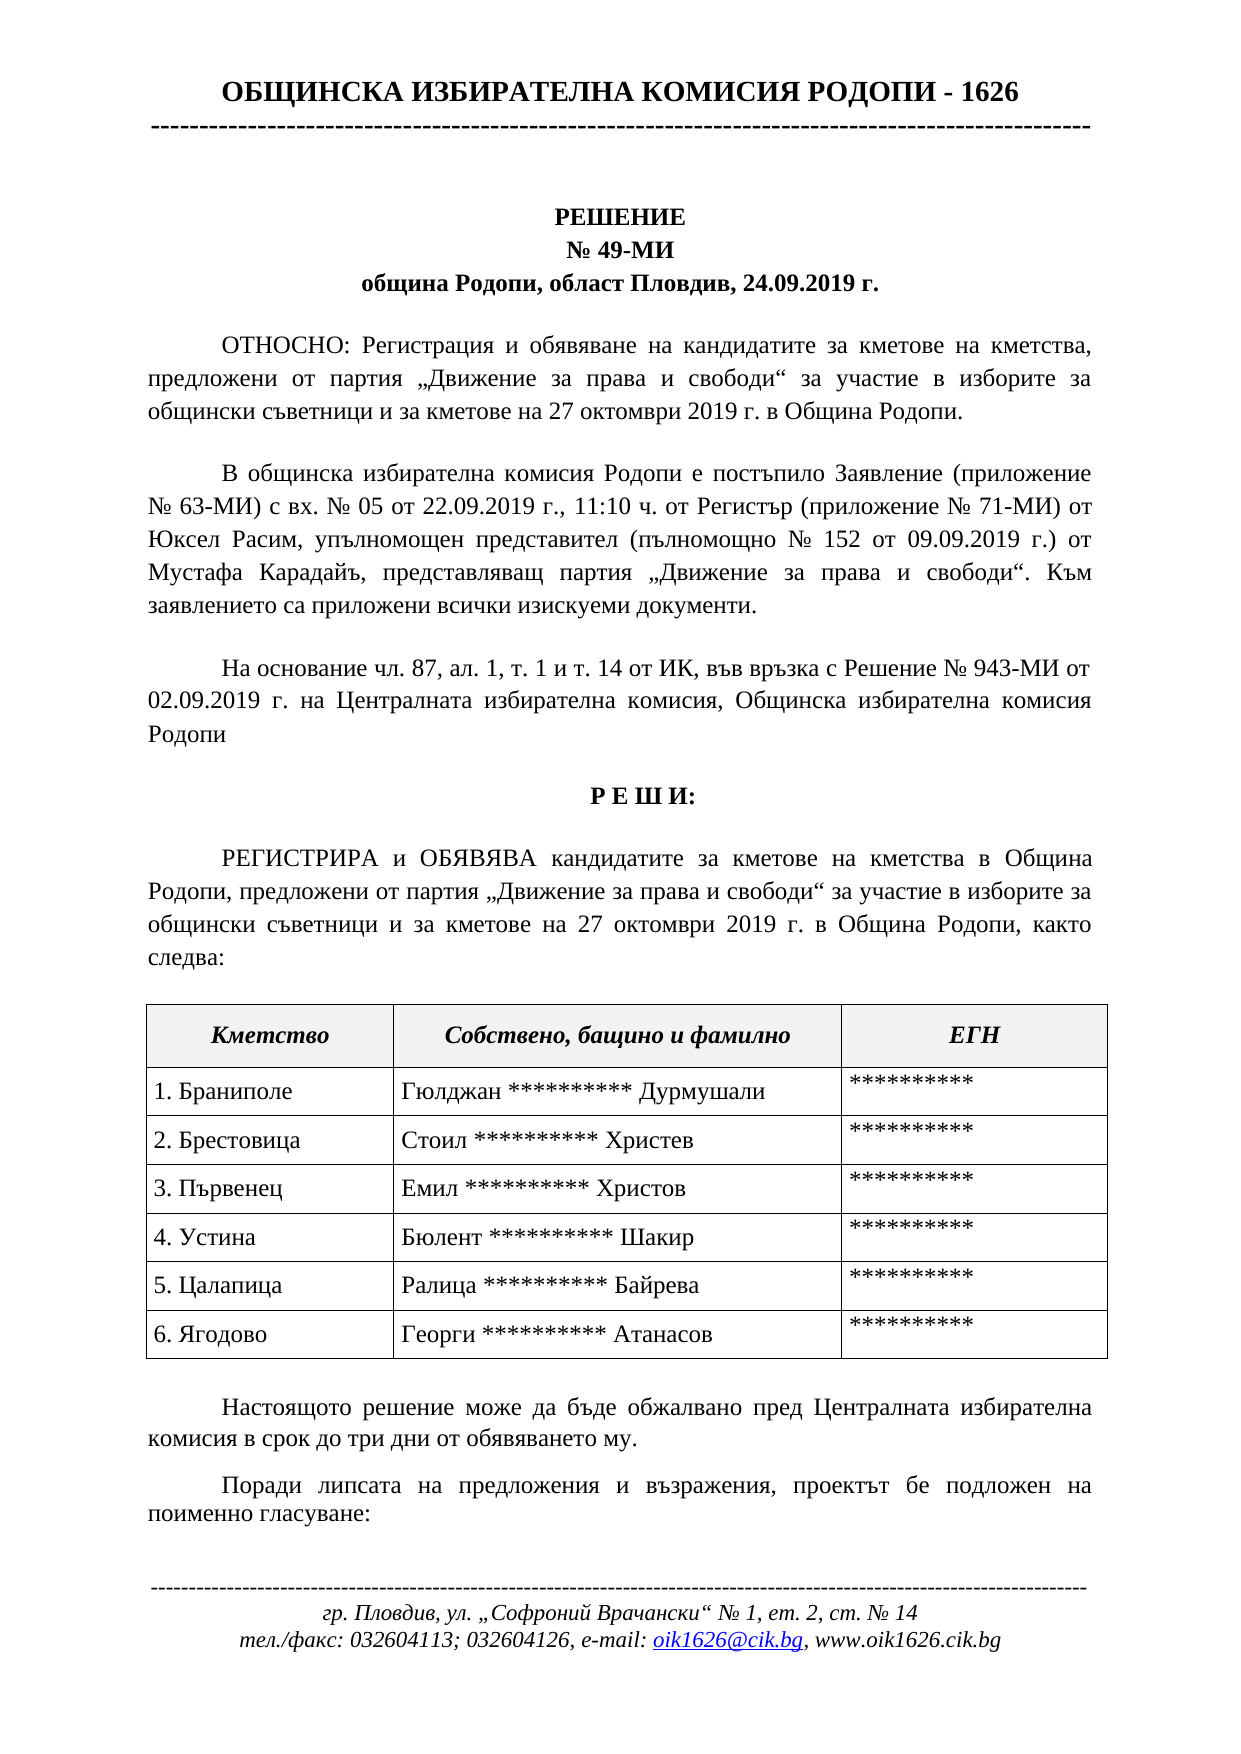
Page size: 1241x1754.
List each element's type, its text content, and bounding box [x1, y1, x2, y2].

table_cell ********** [842, 1214, 1107, 1261]
table_cell Емил ********** Христов [394, 1165, 841, 1212]
table_cell 5. Цалапица [147, 1262, 393, 1309]
table_cell Бюлент ********** Шакир [394, 1214, 841, 1261]
text В общинска избирателна комисия Родопи е постъпило Заявление (приложение № 63-МИ) с вх. № 05 от 22.09.2019 г., 11:10 ч. от Регистър (приложение № 71-МИ) от Юксел Расим, упълномощен представител (пълномощно № 152 от 09.09.2019 г.) от Мустафа Карадайъ, представляващ партия „Движение за права и свободи“. Към заявлението са приложени всички изискуеми документи. [148, 586, 1093, 619]
table_cell Ралица ********** Байрева [394, 1262, 841, 1309]
table_cell ********** [842, 1165, 1107, 1212]
text Р Е Ш И: [148, 781, 1093, 809]
text РЕГИСТРИРА и ОБЯВЯВА кандидатите за кметове на кметства в Община Родопи, предложени от партия „Движение за права и свободи“ за участие в изборите за общински съветници и за кметове на 27 октомври 2019 г. в Община Родопи, както следва: [148, 938, 1093, 971]
table_header ЕГН [842, 1005, 1107, 1067]
table_header Собствено, бащино и фамилно [394, 1005, 841, 1067]
table_cell ********** [842, 1311, 1107, 1358]
table_cell Стоил ********** Христев [394, 1116, 841, 1164]
text ОТНОСНО: Регистрация и обявяване на кандидатите за кметове на кметства, предложени от партия „Движение за права и свободи“ за участие в изборите за общински съветници и за кметове на 27 октомври 2019 г. в Община Родопи. [148, 392, 1093, 425]
table_cell ********** [842, 1116, 1107, 1164]
table_cell ********** [842, 1068, 1107, 1115]
table_header Кметство [147, 1005, 393, 1067]
table_cell 2. Брестовица [147, 1116, 393, 1164]
text В общинска избирателна комисия Родопи е постъпило Заявление (приложение № 63-МИ) с вх. № 05 от 22.09.2019 г., 11:10 ч. от Регистър (приложение № 71-МИ) от Юксел Расим, упълномощен представител (пълномощно № 152 от 09.09.2019 г.) от Мустафа Карадайъ, представляващ партия „Движение за права и свободи“. Към заявлението са приложени всички изискуеми документи. [148, 458, 1093, 491]
table_cell 3. Първенец [147, 1165, 393, 1212]
table_cell 6. Ягодово [147, 1311, 393, 1358]
table_cell Гюлджан ********** Дурмушали [394, 1068, 841, 1115]
text РЕШЕНИЕ № 49-МИ община Родопи, област Пловдив, 24.09.2019 г. [148, 202, 1093, 297]
text На основание чл. 87, ал. 1, т. 1 и т. 14 от ИК, във връзка с Решение № 943-МИ от 02.09.2019 г. на Централната избирателна комисия, Общинска избирателна комисия Родопи [148, 714, 1093, 747]
table_cell Георги ********** Атанасов [394, 1311, 841, 1358]
table_cell 4. Устина [147, 1214, 393, 1261]
table_cell 1. Браниполе [147, 1068, 393, 1115]
text Поради липсата на предложения и възражения, проектът бе подложен на поименно гласуване: [148, 1470, 1093, 1527]
text На основание чл. 87, ал. 1, т. 1 и т. 14 от ИК, във връзка с Решение № 943-МИ от 02.09.2019 г. на Централната избирателна комисия, Общинска избирателна комисия Родопи [148, 653, 1093, 686]
text Настоящото решение може да бъде обжалвано пред Централната избирателна комисия в срок до три дни от обявяването му. [148, 1392, 1093, 1452]
text РЕГИСТРИРА и ОБЯВЯВА кандидатите за кметове на кметства в Община Родопи, предложени от партия „Движение за права и свободи“ за участие в изборите за общински съветници и за кметове на 27 октомври 2019 г. в Община Родопи, както следва: [148, 843, 1093, 909]
table_cell ********** [842, 1262, 1107, 1309]
text ОТНОСНО: Регистрация и обявяване на кандидатите за кметове на кметства, предложени от партия „Движение за права и свободи“ за участие в изборите за общински съветници и за кметове на 27 октомври 2019 г. в Община Родопи. [148, 330, 1093, 363]
